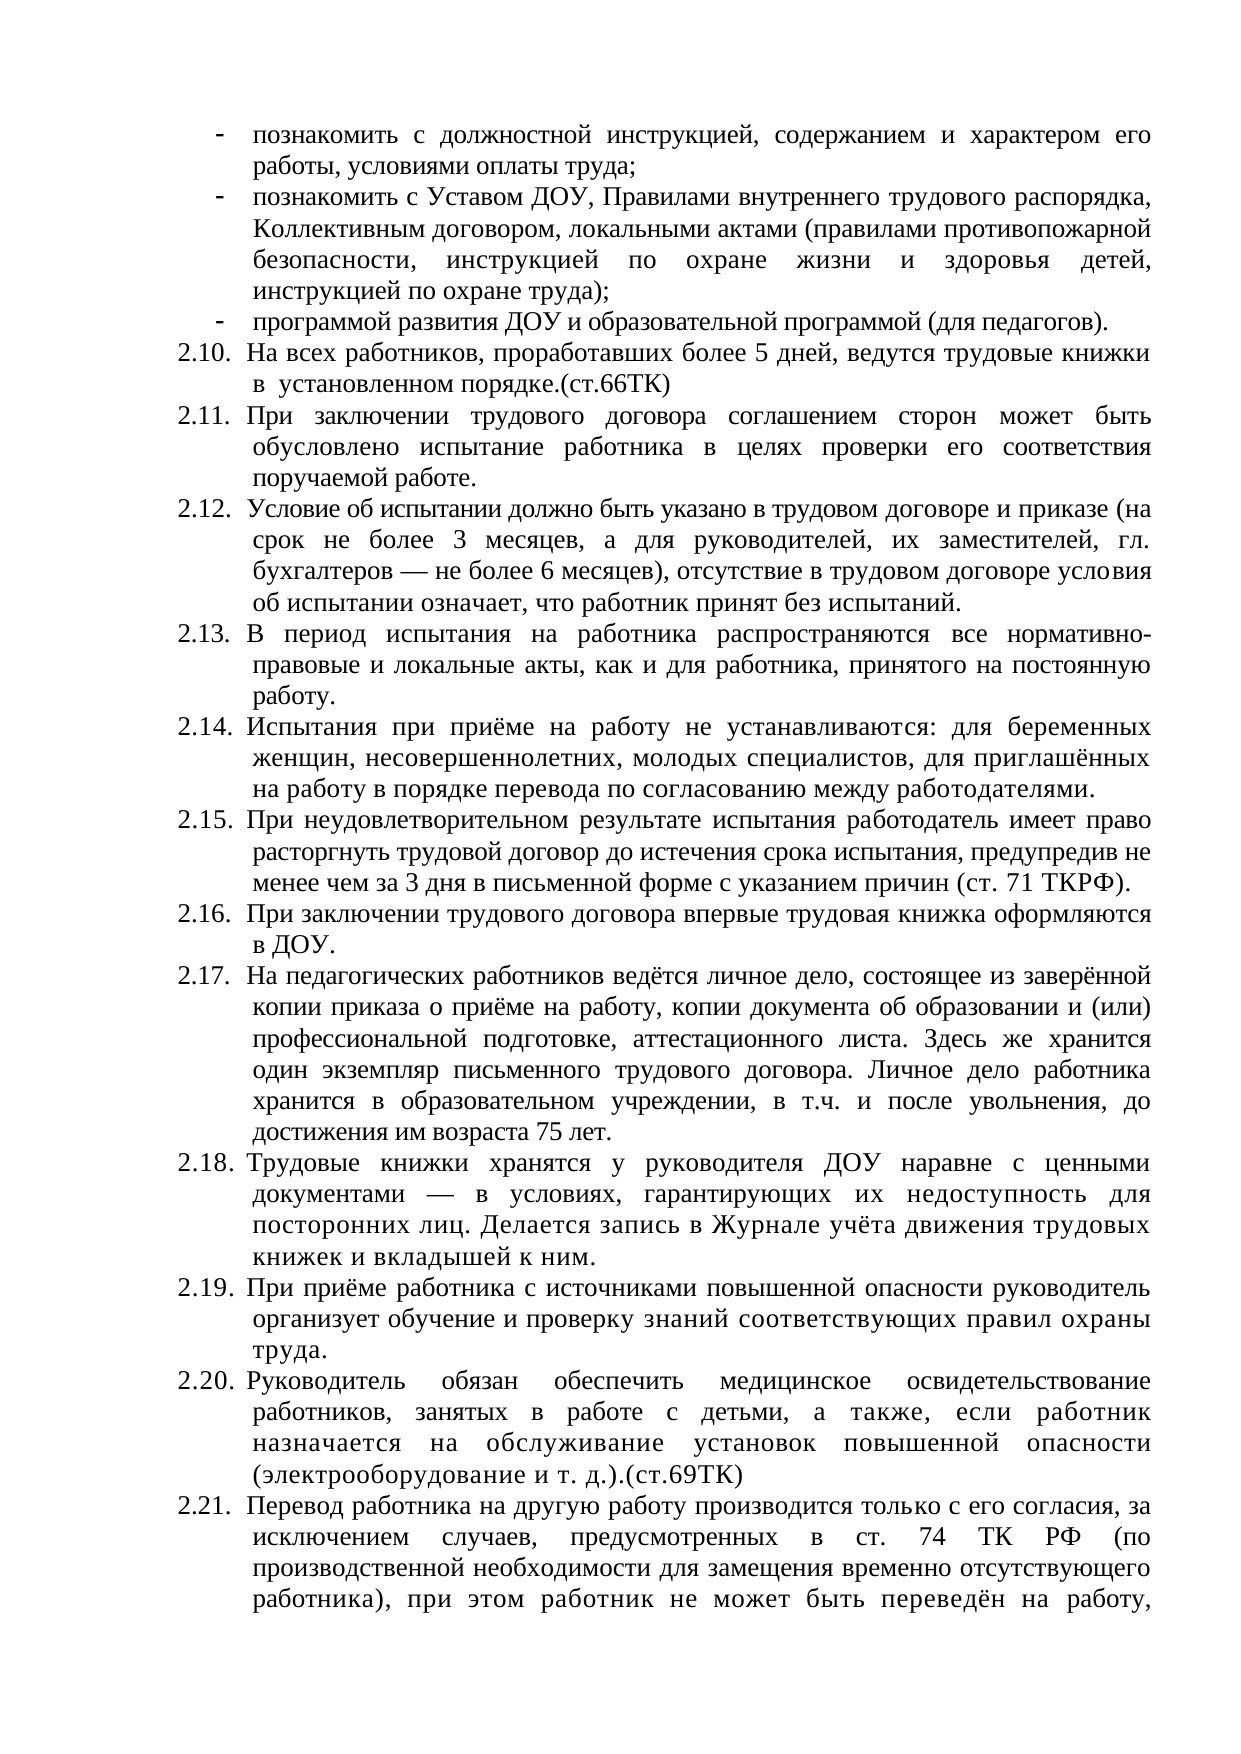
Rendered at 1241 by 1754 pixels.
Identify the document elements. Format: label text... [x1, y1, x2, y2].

list Руководитель обязан обеспечить медицинское освидетельствование работников, занятых в работе с детьми, а также, если работник назначается на обслуживание установок повышенной опасности (электрооборудование и т. д.).(ст.69ТК) [177, 1364, 1152, 1489]
list познакомить с должностной инструкцией, содержанием и характером его работы, условиями оплаты труда; [215, 118, 1152, 181]
list Трудовые книжки хранятся у руководителя ДОУ наравне с ценными документами — в условиях, гарантирующих их недоступность для посторонних лиц. Делается запись в Журнале учёта движения трудовых книжек и вкладышей к ним. [177, 1146, 1152, 1271]
list В период испытания на работника распространяются все нормативно-правовые и локальные акты, как и для работника, принятого на постоянную работу. [177, 617, 1152, 710]
list Испытания при приёме на работу не устанавливаются: для беременных женщин, несовершеннолетних, молодых специалистов, для приглашённых на работу в порядке перевода по согласованию между работодателями. [177, 710, 1152, 804]
list При неудовлетворительном результате испытания работодатель имеет право расторгнуть трудовой договор до истечения срока испытания, предупредив не менее чем за 3 дня в письменной форме с указанием причин (ст. 71 ТКРФ). [177, 804, 1152, 897]
list При приёме работника с источниками повышенной опасности руководитель организует обучение и проверку знаний соответствующих правил охраны труда. [177, 1271, 1152, 1364]
list На педагогических работников ведётся личное дело, состоящее из заверённой копии приказа о приёме на работу, копии документа об образовании и (или) профессиональной подготовке, аттестационного листа. Здесь же хранится один экземпляр письменного трудового договора. Личное дело работника хранится в образовательном учреждении, в т.ч. и после увольнения, до достижения им возраста 75 лет. [177, 959, 1152, 1146]
list На всех работников, проработавших более 5 дней, ведутся трудовые книжки в установленном порядке.(ст.66ТК) [177, 336, 1152, 399]
list программой развития ДОУ и образовательной программой (для педагогов). [215, 305, 1152, 336]
list При заключении трудового договора соглашением сторон может быть обусловлено испытание работника в целях проверки его соответствия поручаемой работе. [177, 399, 1152, 492]
list познакомить с Уставом ДОУ, Правилами внутреннего трудового распорядка, Коллективным договором, локальными актами (правилами противопожарной безопасности, инструкцией по охране жизни и здоровья детей, инструкцией по охране труда); [215, 181, 1152, 305]
list При заключении трудового договора впервые трудовая книжка оформляются в ДОУ. [177, 897, 1152, 959]
list Условие об испытании должно быть указано в трудовом договоре и приказе (на срок не более 3 месяцев, а для руководителей, их заместителей, гл. бухгалтеров — не более 6 месяцев), отсутствие в трудовом договоре условия об испытании означает, что работник принят без испытаний. [177, 492, 1152, 617]
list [177, 1489, 1152, 1613]
